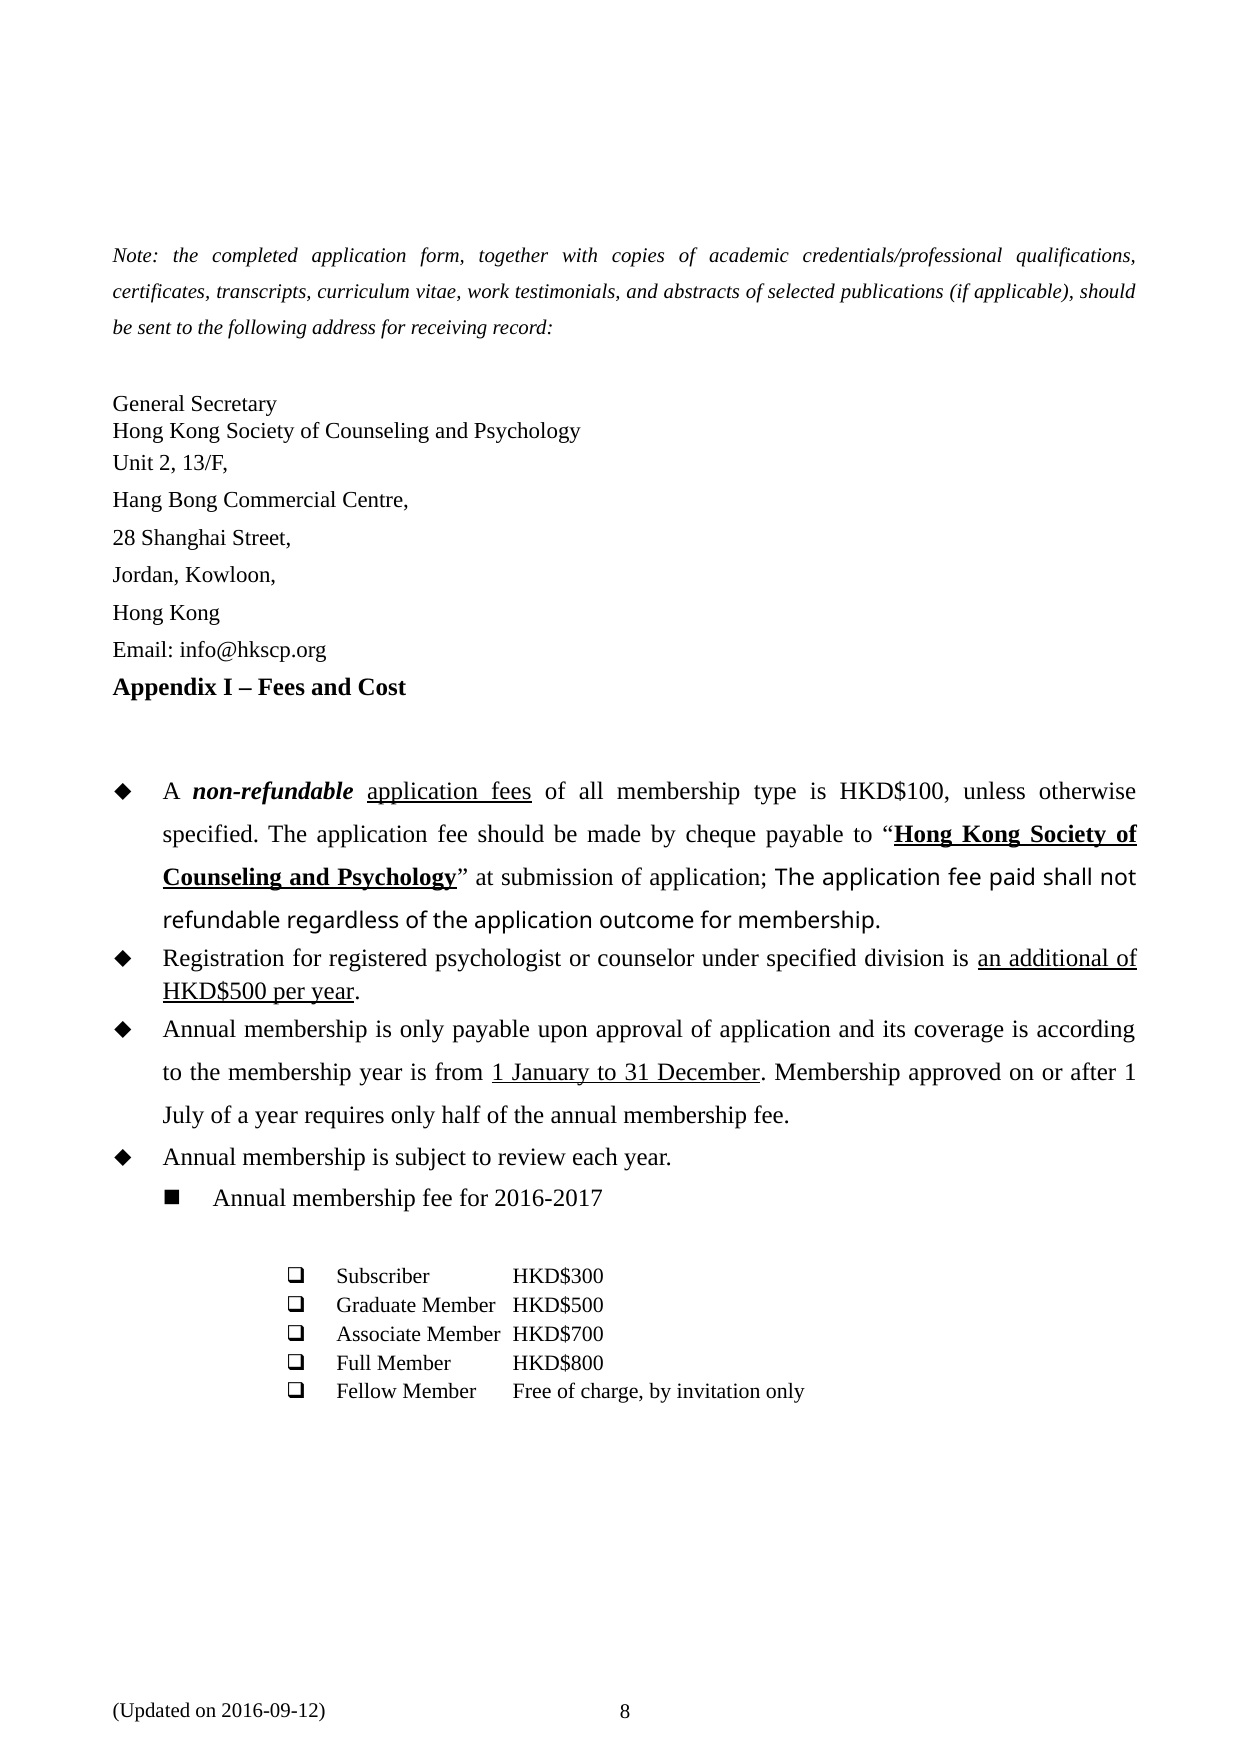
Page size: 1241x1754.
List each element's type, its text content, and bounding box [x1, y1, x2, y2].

list Annual membership fee for 2016-2017 [162, 1179, 1137, 1217]
text Note: the completed application form, together with copies of academic credentials/professional qualifications, certificates, transcripts, curriculum vitae, work testimonials, and abstracts of selected publications (if applicable), should be sent to the following address for receiving record: [112, 243, 1137, 339]
text Unit 2, 13/F, Hang Bong Commercial Centre, 28 Shanghai Street, Jordan, Kowloon, Hong Kong [112, 443, 1137, 631]
text Appendix I – Fees and Cost [112, 668, 1137, 706]
list Graduate Member HKD$500 [286, 1292, 1137, 1317]
list Registration for registered psychologist or counselor under specified division is an additional of HKD$500 per year. [112, 943, 1137, 1005]
text General Secretary [112, 390, 1137, 417]
text Hong Kong Society of Counseling and Psychology [112, 417, 1137, 443]
list A non-refundable application fees of all membership type is HKD$100, unless otherwise specified. The application fee should be made by cheque payable to “Hong Kong Society of Counseling and Psychology” at submission of application; The application fee paid shall not refundable regardless of the application outcome for membership. [112, 772, 1137, 939]
list Annual membership is subject to review each year. [112, 1137, 1137, 1175]
list Annual membership is only payable upon approval of application and its coverage is according to the membership year is from 1 January to 31 December. Membership approved on or after 1 July of a year requires only half of the annual membership fee. [112, 1009, 1137, 1133]
list Subscriber HKD$300 [286, 1263, 1137, 1288]
text Email: info@hkscp.org [112, 631, 1137, 668]
list Full Member HKD$800 [286, 1349, 1137, 1375]
list Fellow Member Free of charge, by invitation only [286, 1378, 1137, 1404]
list Associate Member HKD$700 [286, 1321, 1137, 1346]
